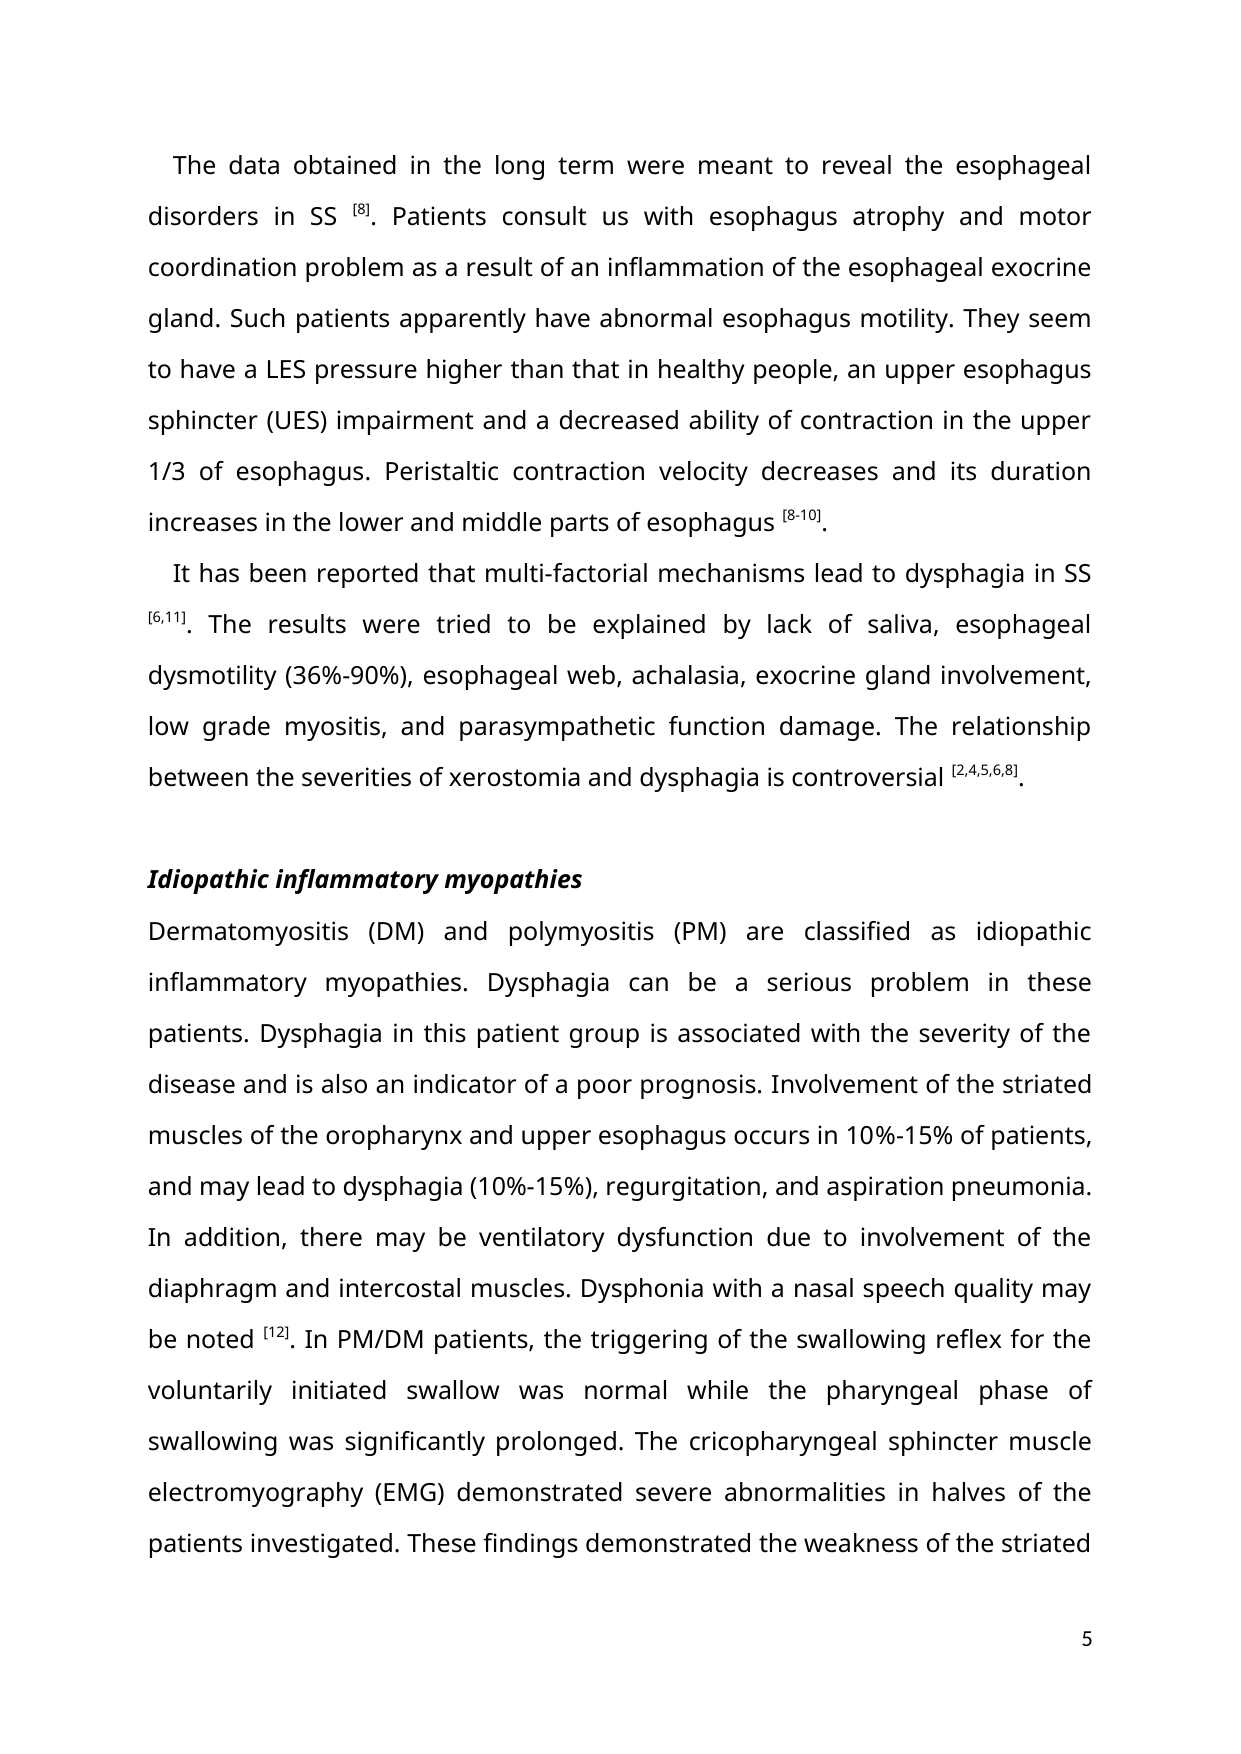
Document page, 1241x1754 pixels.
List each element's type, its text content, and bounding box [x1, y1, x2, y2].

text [148, 913, 1093, 1560]
text The data obtained in the long term were meant to reveal the esophageal disorders in SS [8]. Patients consult us with esophagus atrophy and motor coordination problem as a result of an inflammation of the esophageal exocrine gland. Such patients apparently have abnormal esophagus motility. They seem to have a LES pressure higher than that in healthy people, an upper esophagus sphincter (UES) impairment and a decreased ability of contraction in the upper 1/3 of esophagus. Peristaltic contraction velocity decreases and its duration increases in the lower and middle parts of esophagus [8-10]. [148, 148, 1093, 539]
text It has been reported that multi-factorial mechanisms lead to dysphagia in SS [6,11]. The results were tried to be explained by lack of saliva, esophageal dysmotility (36%-90%), esophageal web, achalasia, exocrine gland involvement, low grade myositis, and parasympathetic function damage. The relationship between the severities of xerostomia and dysphagia is controversial [2,4,5,6,8]. [148, 556, 1093, 794]
text Idiopathic inflammatory myopathies [148, 862, 1093, 896]
